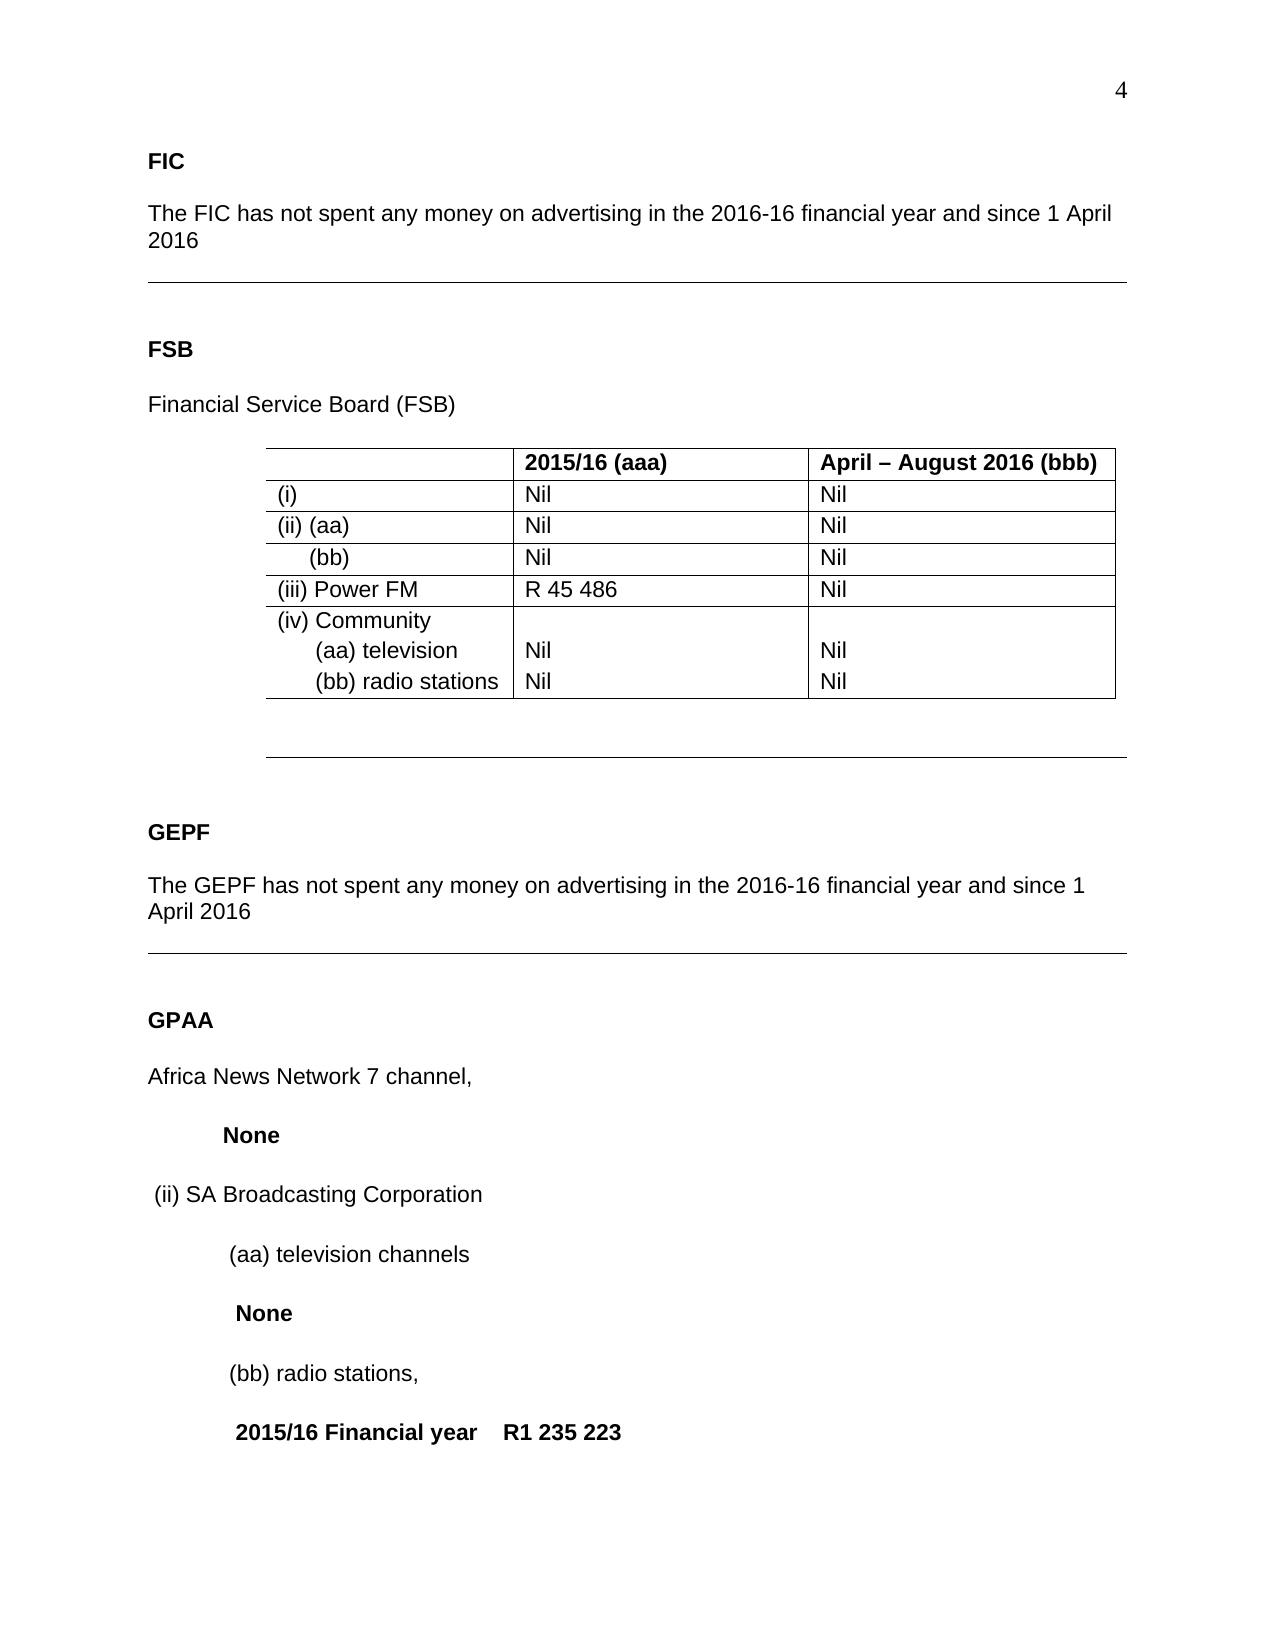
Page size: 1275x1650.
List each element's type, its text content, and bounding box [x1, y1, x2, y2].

text FIC [148, 148, 1127, 174]
text 2015/16 Financial year R1 235 223 [223, 1419, 1127, 1445]
table_cell R 45 486 [514, 576, 808, 606]
text The GEPF has not spent any money on advertising in the 2016-16 financial year and since 1 April 2016 [148, 872, 1127, 924]
text GPAA [148, 1007, 1127, 1033]
table_cell Nil [809, 512, 1115, 543]
table_cell (i) [266, 481, 513, 511]
table_cell Nil [514, 544, 808, 574]
table_cell (iv) Community (aa) television (bb) radio stations [266, 607, 513, 698]
table_cell Nil [514, 481, 808, 511]
text None [223, 1300, 1127, 1326]
table_header [266, 449, 513, 479]
table_cell Nil [809, 576, 1115, 606]
table_cell (bb) [266, 544, 513, 574]
text (aa) television channels [223, 1241, 1127, 1267]
text Africa News Network 7 channel, [148, 1063, 1127, 1089]
table_header April – August 2016 (bbb) [809, 449, 1115, 479]
text (bb) radio stations, [223, 1359, 1127, 1386]
text Financial Service Board (FSB) [148, 391, 1127, 418]
table_cell (ii) (aa) [266, 512, 513, 543]
table_cell (iii) Power FM [266, 576, 513, 606]
table_cell Nil Nil [809, 607, 1115, 698]
table_cell Nil Nil [514, 607, 808, 698]
table_header 2015/16 (aaa) [514, 449, 808, 479]
text The FIC has not spent any money on advertising in the 2016-16 financial year and since 1 April 2016 [148, 200, 1127, 253]
table_cell Nil [514, 512, 808, 543]
table_cell Nil [809, 481, 1115, 511]
text None [223, 1122, 1127, 1148]
text (ii) SA Broadcasting Corporation [148, 1181, 1127, 1208]
text GEPF [148, 819, 1127, 845]
table_cell Nil [809, 544, 1115, 574]
text FSB [148, 336, 1127, 362]
